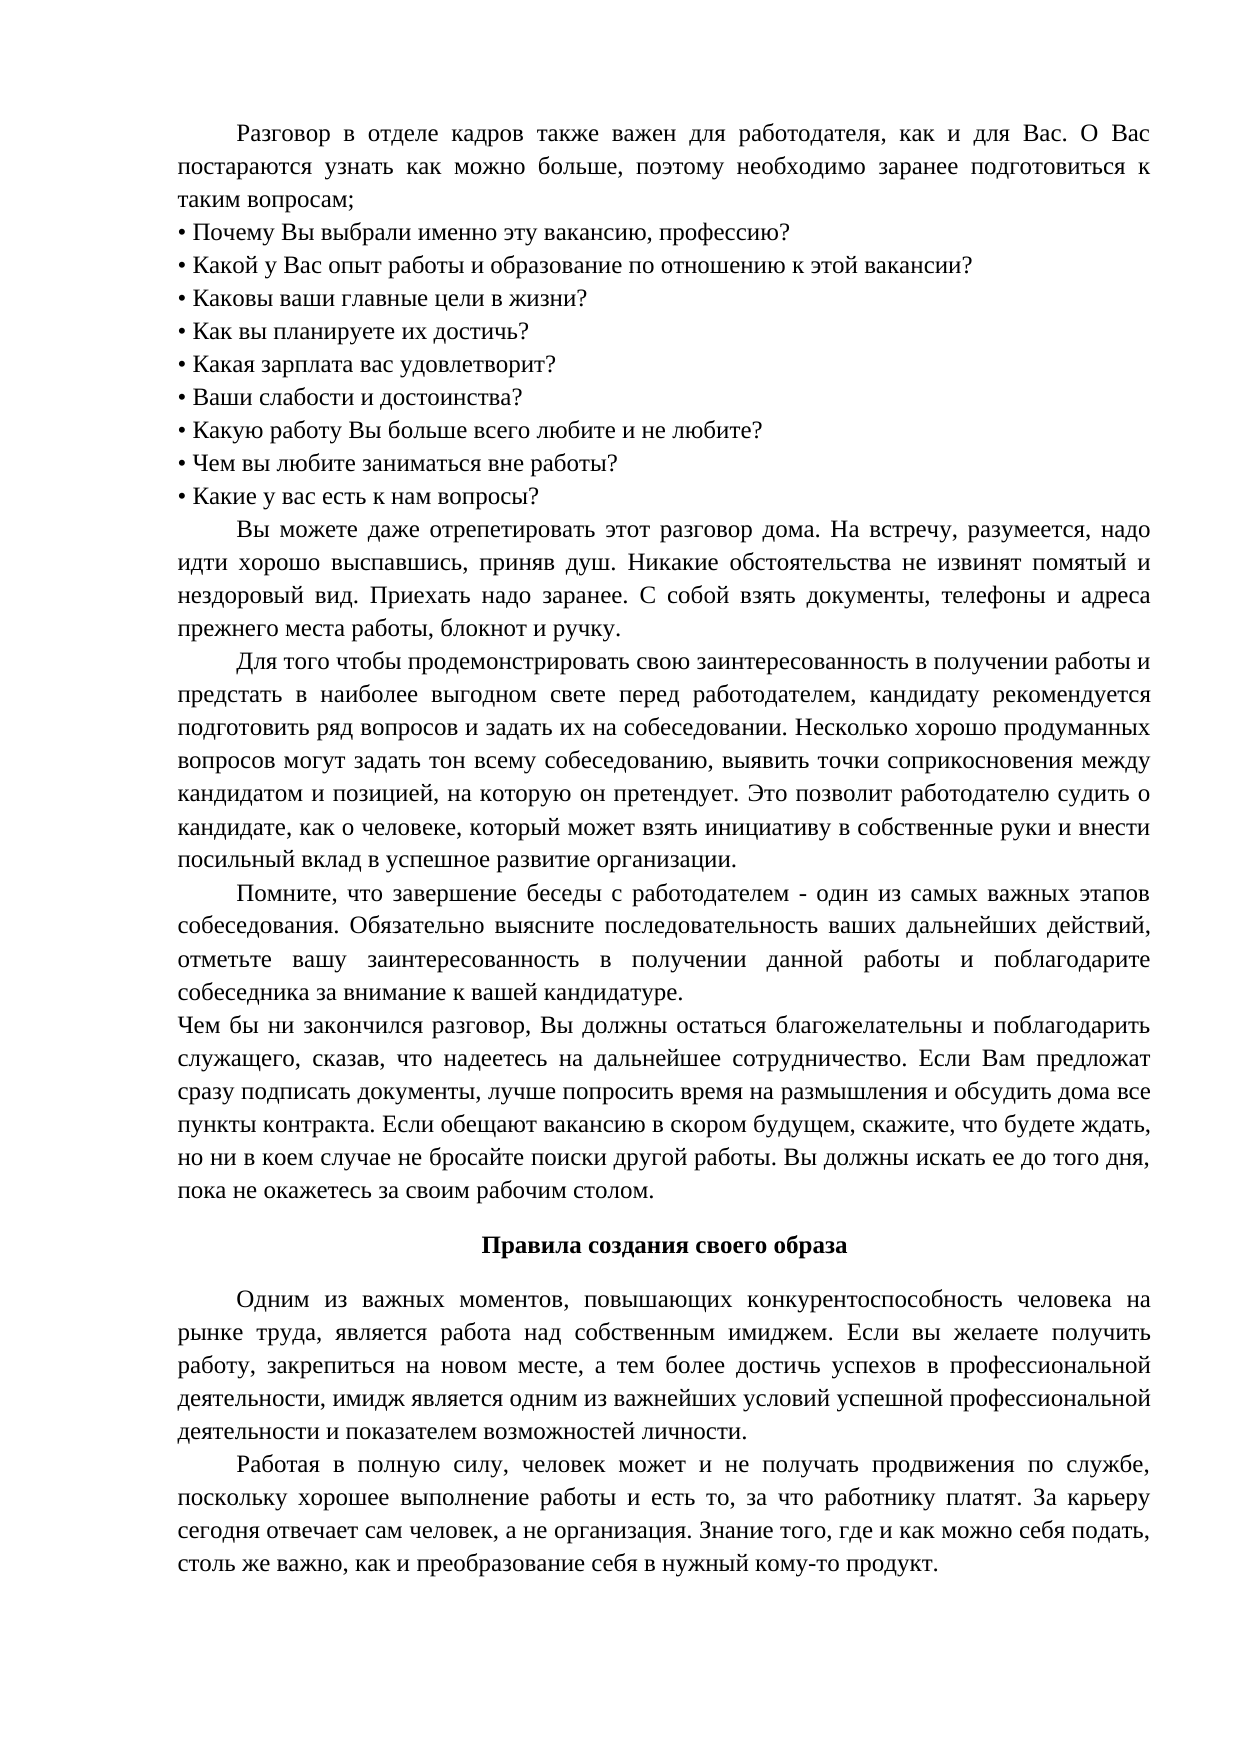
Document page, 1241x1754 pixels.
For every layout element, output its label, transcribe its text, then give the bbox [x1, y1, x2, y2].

text • Какая зарплата вас удовлетворит? [177, 349, 1152, 378]
text Помните, что завершение беседы с работодателем - один из самых важных этапов собеседования. Обязательно выясните последовательность ваших дальнейших действий, отметьте вашу заинтересованность в получении данной работы и поблагодарите собеседника за внимание к вашей кандидатуре. [177, 878, 1152, 1005]
text • Какой у Вас опыт работы и образование по отношению к этой вакансии? [177, 250, 1152, 279]
text • Каковы ваши главные цели в жизни? [177, 283, 1152, 312]
text • Как вы планируете их достичь? [177, 316, 1152, 345]
text • Почему Вы выбрали именно эту вакансию, профессию? [177, 217, 1152, 246]
text Для того чтобы продемонстрировать свою заинтересованность в получении работы и предстать в наиболее выгодном свете перед работодателем, кандидату рекомендуется подготовить ряд вопросов и задать их на собеседовании. Несколько хорошо продуманных вопросов могут задать тон всему собеседованию, выявить точки соприкосновения между кандидатом и позицией, на которую он претендует. Это позволит работодателю судить о кандидате, как о человеке, который может взять инициативу в собственные руки и внести посильный вклад в успешное развитие организации. [177, 646, 1152, 873]
text Вы можете даже отрепетировать этот разговор дома. На встречу, разумеется, надо идти хорошо выспавшись, приняв душ. Никакие обстоятельства не извинят помятый и нездоровый вид. Приехать надо заранее. С собой взять документы, телефоны и адреса прежнего места работы, блокнот и ручку. [177, 514, 1152, 642]
text Одним из важных моментов, повышающих конкурентоспособность человека на рынке труда, является работа над собственным имиджем. Если вы желаете получить работу, закрепиться на новом месте, а тем более достичь успехов в профессиональной деятельности, имидж является одним из важнейших условий успешной профессиональной деятельности и показателем возможностей личности. [177, 1284, 1152, 1444]
text Чем бы ни закончился разговор, Вы должны остаться благожелательны и поблагодарить служащего, сказав, что надеетесь на дальнейшее сотрудничество. Если Вам предложат сразу подписать документы, лучше попросить время на размышления и обсудить дома все пункты контракта. Если обещают вакансию в скором будущем, скажите, что будете ждать, но ни в коем случае не бросайте поиски другой работы. Вы должны искать ее до того дня, пока не окажетесь за своим рабочим столом. [177, 1010, 1152, 1203]
text Разговор в отделе кадров также важен для работодателя, как и для Вас. О Вас постараются узнать как можно больше, поэтому необходимо заранее подготовиться к таким вопросам; [177, 118, 1152, 213]
text Работая в полную силу, человек может и не получать продвижения по службе, поскольку хорошее выполнение работы и есть то, за что работнику платят. За карьеру сегодня отвечает сам человек, а не организация. Знание того, где и как можно себя подать, столь же важно, как и преобразование себя в нужный кому-то продукт. [177, 1449, 1152, 1577]
text • Ваши слабости и достоинства? [177, 382, 1152, 411]
text • Какие у вас есть к нам вопросы? [177, 481, 1152, 510]
text • Какую работу Вы больше всего любите и не любите? [177, 415, 1152, 444]
text Правила создания своего образа [177, 1230, 1152, 1258]
text • Чем вы любите заниматься вне работы? [177, 448, 1152, 477]
